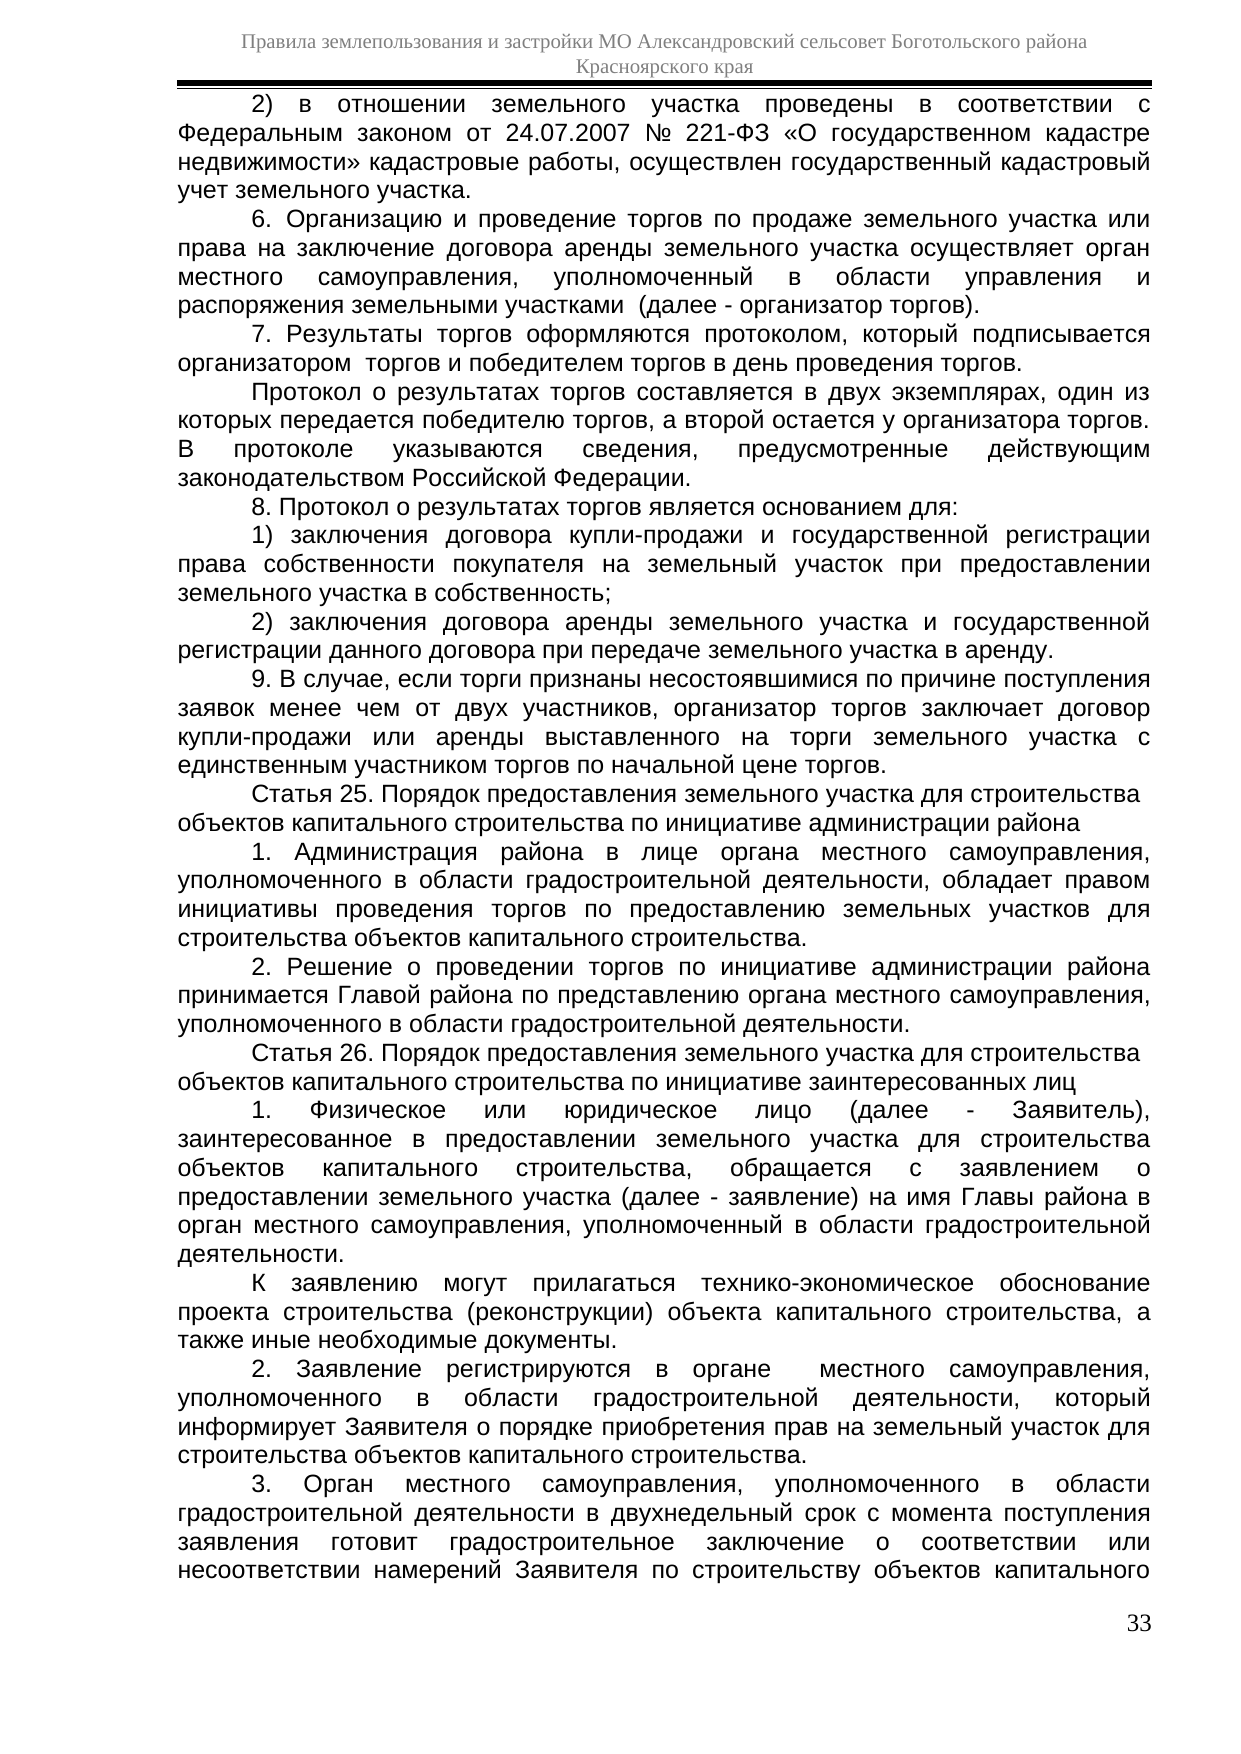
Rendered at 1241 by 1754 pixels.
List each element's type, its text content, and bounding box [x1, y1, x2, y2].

text 1. Физическое или юридическое лицо (далее - Заявитель), заинтересованное в предоставлении земельного участка для строительства объектов капитального строительства, обращается с заявлением о предоставлении земельного участка (далее - заявление) на имя Главы района в орган местного самоуправления, уполномоченный в области градостроительной деятельности. [177, 1095, 1152, 1268]
text 1. Администрация района в лице органа местного самоуправления, уполномоченного в области градостроительной деятельности, обладает правом инициативы проведения торгов по предоставлению земельных участков для строительства объектов капитального строительства. [177, 837, 1152, 952]
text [177, 1469, 1152, 1584]
text 2) в отношении земельного участка проведены в соответствии с Федеральным законом от 24.07.2007 № 221-ФЗ «О государственном кадастре недвижимости» кадастровые работы, осуществлен государственный кадастровый учет земельного участка. [177, 89, 1152, 204]
text 8. Протокол о результатах торгов является основанием для: [177, 492, 1152, 520]
subtitle Статья 25. Порядок предоставления земельного участка для строительства объектов капитального строительства по инициативе администрации района [177, 779, 1152, 837]
subtitle Статья 26. Порядок предоставления земельного участка для строительства объектов капитального строительства по инициативе заинтересованных лиц [177, 1038, 1152, 1095]
text 2. Заявление регистрируются в органе местного самоуправления, уполномоченного в области градостроительной деятельности, который информирует Заявителя о порядке приобретения прав на земельный участок для строительства объектов капитального строительства. [177, 1354, 1152, 1469]
text К заявлению могут прилагаться технико-экономическое обоснование проекта строительства (реконструкции) объекта капитального строительства, а также иные необходимые документы. [177, 1268, 1152, 1354]
text 6. Организацию и проведение торгов по продаже земельного участка или права на заключение договора аренды земельного участка осуществляет орган местного самоуправления, уполномоченный в области управления и распоряжения земельными участками (далее - организатор торгов). [177, 204, 1152, 319]
text 9. В случае, если торги признаны несостоявшимися по причине поступления заявок менее чем от двух участников, организатор торгов заключает договор купли-продажи или аренды выставленного на торги земельного участка с единственным участником торгов по начальной цене торгов. [177, 664, 1152, 779]
text Протокол о результатах торгов составляется в двух экземплярах, один из которых передается победителю торгов, а второй остается у организатора торгов. В протоколе указываются сведения, предусмотренные действующим законодательством Российской Федерации. [177, 377, 1152, 492]
text 7. Результаты торгов оформляются протоколом, который подписывается организатором торгов и победителем торгов в день проведения торгов. [177, 319, 1152, 377]
text 1) заключения договора купли-продажи и государственной регистрации права собственности покупателя на земельный участок при предоставлении земельного участка в собственность; [177, 520, 1152, 607]
text 2) заключения договора аренды земельного участка и государственной регистрации данного договора при передаче земельного участка в аренду. [177, 607, 1152, 664]
text 2. Решение о проведении торгов по инициативе администрации района принимается Главой района по представлению органа местного самоуправления, уполномоченного в области градостроительной деятельности. [177, 952, 1152, 1038]
